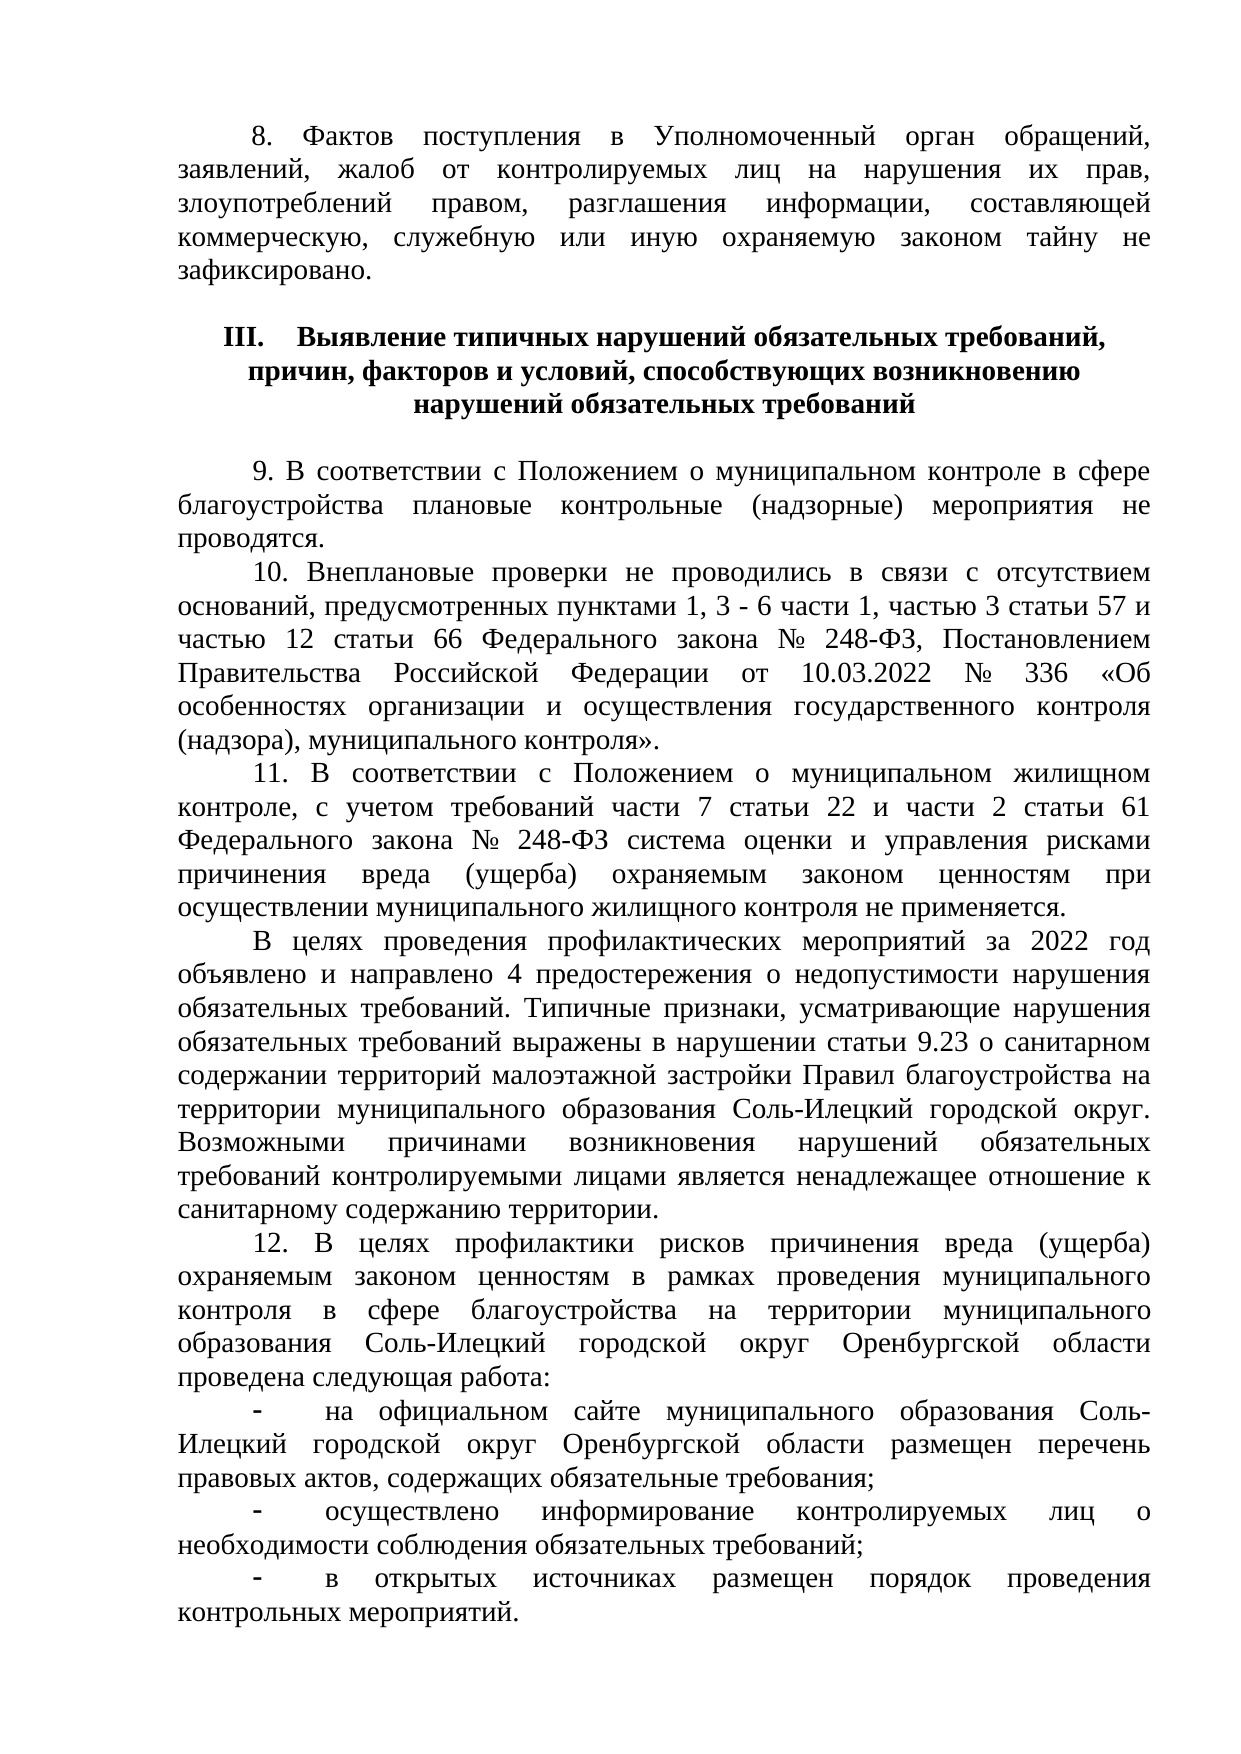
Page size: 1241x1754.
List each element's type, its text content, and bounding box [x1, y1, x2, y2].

text В целях проведения профилактических мероприятий за 2022 год объявлено и направлено 4 предостережения о недопустимости нарушения обязательных требований. Типичные признаки, усматривающие нарушения обязательных требований выражены в нарушении статьи 9.23 о санитарном содержании территорий малоэтажной застройки Правил благоустройства на территории муниципального образования Соль-Илецкий городской округ. Возможными причинами возникновения нарушений обязательных требований контролируемыми лицами является ненадлежащее отношение к санитарному содержанию территории. [177, 923, 1152, 1225]
list на официальном сайте муниципального образования Соль-Илецкий городской округ Оренбургской области размещен перечень правовых актов, содержащих обязательные требования; [177, 1393, 1152, 1493]
text 12. В целях профилактики рисков причинения вреда (ущерба) охраняемым законом ценностям в рамках проведения муниципального контроля в сфере благоустройства на территории муниципального образования Соль-Илецкий городской округ Оренбургской области проведена следующая работа: [177, 1225, 1152, 1393]
text 9. В соответствии с Положением о муниципальном контроле в сфере благоустройства плановые контрольные (надзорные) мероприятия не проводятся. [177, 453, 1152, 554]
list осуществлено информирование контролируемых лиц о необходимости соблюдения обязательных требований; [177, 1493, 1152, 1561]
text 11. В соответствии с Положением о муниципальном жилищном контроле, с учетом требований части 7 статьи 22 и части 2 статьи 61 Федерального закона № 248-ФЗ система оценки и управления рисками причинения вреда (ущерба) охраняемым законом ценностям при осуществлении муниципального жилищного контроля не применяется. [177, 755, 1152, 923]
text 8. Фактов поступления в Уполномоченный орган обращений, заявлений, жалоб от контролируемых лиц на нарушения их прав, злоупотреблений правом, разглашения информации, составляющей коммерческую, служебную или иную охраняемую законом тайну не зафиксировано. [177, 118, 1152, 286]
list Выявление типичных нарушений обязательных требований, причин, факторов и условий, способствующих возникновению нарушений обязательных требований [177, 319, 1152, 420]
text 10. Внеплановые проверки не проводились в связи с отсутствием оснований, предусмотренных пунктами 1, 3 - 6 части 1, частью 3 статьи 57 и частью 12 статьи 66 Федерального закона № 248-ФЗ, Постановлением Правительства Российской Федерации от 10.03.2022 № 336 «Об особенностях организации и осуществления государственного контроля (надзора), муниципального контроля». [177, 554, 1152, 755]
list в открытых источниках размещен порядок проведения контрольных мероприятий. [177, 1561, 1152, 1628]
